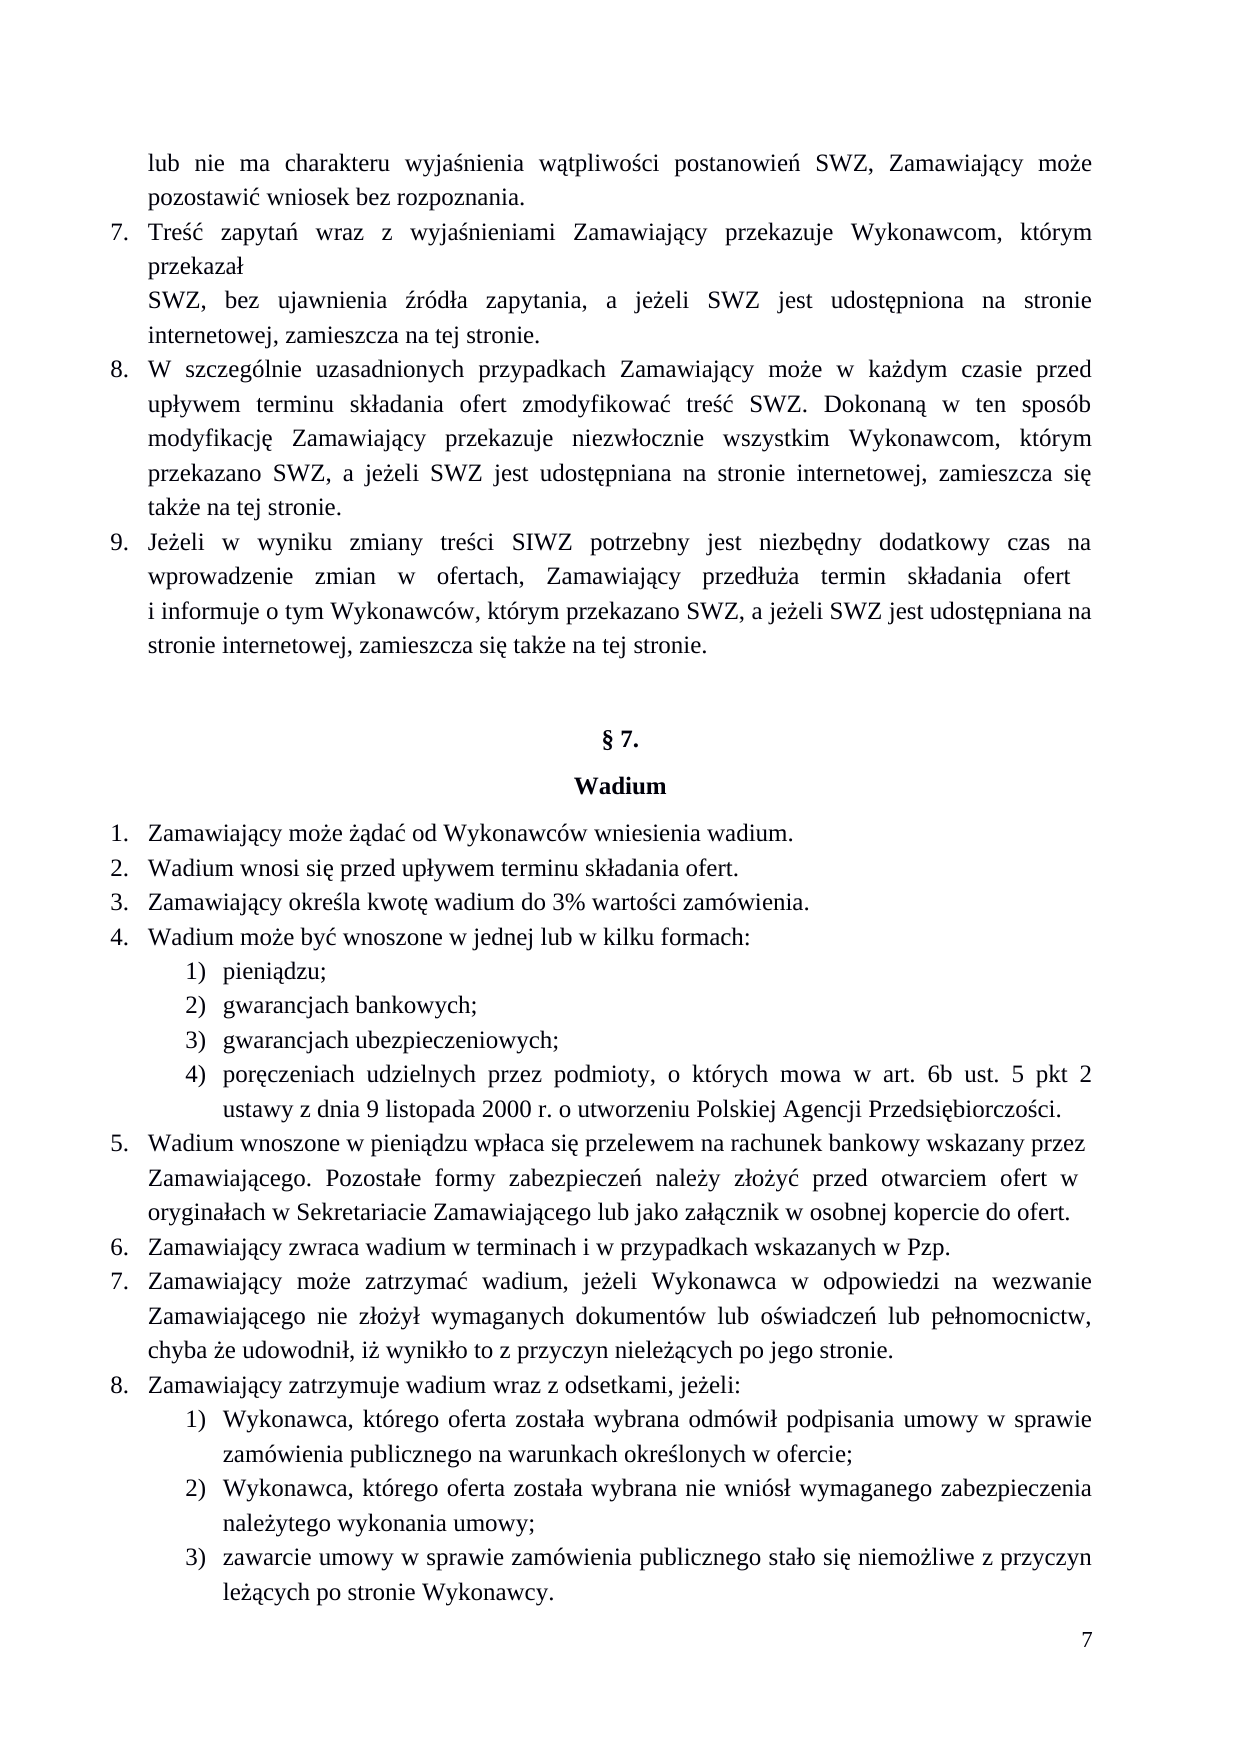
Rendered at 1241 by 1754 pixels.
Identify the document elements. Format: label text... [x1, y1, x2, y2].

list W szczególnie uzasadnionych przypadkach Zamawiający może w każdym czasie przed upływem terminu składania ofert zmodyfikować treść SWZ. Dokonaną w ten sposób modyfikację Zamawiający przekazuje niezwłocznie wszystkim Wykonawcom, którym przekazano SWZ, a jeżeli SWZ jest udostępniana na stronie internetowej, zamieszcza się także na tej stronie. [110, 354, 1093, 521]
list zawarcie umowy w sprawie zamówienia publicznego stało się niemożliwe z przyczyn leżących po stronie Wykonawcy. [185, 1542, 1093, 1606]
list Wadium wnoszone w pieniądzu wpłaca się przelewem na rachunek bankowy wskazany przez Zamawiającego. Pozostałe formy zabezpieczeń należy złożyć przed otwarciem ofert w oryginałach w Sekretariacie Zamawiającego lub jako załącznik w osobnej kopercie do ofert. [110, 1128, 1093, 1226]
list Zamawiający może zatrzymać wadium, jeżeli Wykonawca w odpowiedzi na wezwanie Zamawiającego nie złożył wymaganych dokumentów lub oświadczeń lub pełnomocnictw, chyba że udowodnił, iż wynikło to z przyczyn nieleżących po jego stronie. [110, 1266, 1093, 1364]
list Wykonawca, którego oferta została wybrana odmówił podpisania umowy w sprawie zamówienia publicznego na warunkach określonych w ofercie; [185, 1404, 1093, 1468]
list Zamawiający określa kwotę wadium do 3% wartości zamówienia. [110, 887, 1093, 916]
text § 7. [148, 724, 1093, 753]
list poręczeniach udzielnych przez podmioty, o których mowa w art. 6b ust. 5 pkt 2 ustawy z dnia 9 listopada 2000 r. o utworzeniu Polskiej Agencji Przedsiębiorczości. [185, 1059, 1093, 1123]
text Wadium [148, 771, 1093, 800]
list Wadium może być wnoszone w jednej lub w kilku formach: [110, 922, 1093, 950]
list gwarancjach bankowych; [185, 991, 1093, 1019]
list Zamawiający zatrzymuje wadium wraz z odsetkami, jeżeli: [110, 1370, 1093, 1399]
list Wykonawca, którego oferta została wybrana nie wniósł wymaganego zabezpieczenia należytego wykonania umowy; [185, 1473, 1093, 1537]
list Zamawiający zwraca wadium w terminach i w przypadkach wskazanych w Pzp. [110, 1232, 1093, 1261]
list Treść zapytań wraz z wyjaśnieniami Zamawiający przekazuje Wykonawcom, którym przekazał SWZ, bez ujawnienia źródła zapytania, a jeżeli SWZ jest udostępniona na stronie internetowej, zamieszcza na tej stronie. [110, 217, 1093, 349]
list Zamawiający może żądać od Wykonawców wniesienia wadium. [110, 818, 1093, 847]
list Wadium wnosi się przed upływem terminu składania ofert. [110, 853, 1093, 881]
list Jeżeli w wyniku zmiany treści SIWZ potrzebny jest niezbędny dodatkowy czas na wprowadzenie zmian w ofertach, Zamawiający przedłuża termin składania ofert i informuje o tym Wykonawców, którym przekazano SWZ, a jeżeli SWZ jest udostępniana na stronie internetowej, zamieszcza się także na tej stronie. [110, 527, 1093, 659]
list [110, 148, 1093, 211]
list gwarancjach ubezpieczeniowych; [185, 1025, 1093, 1054]
list pieniądzu; [185, 956, 1093, 985]
